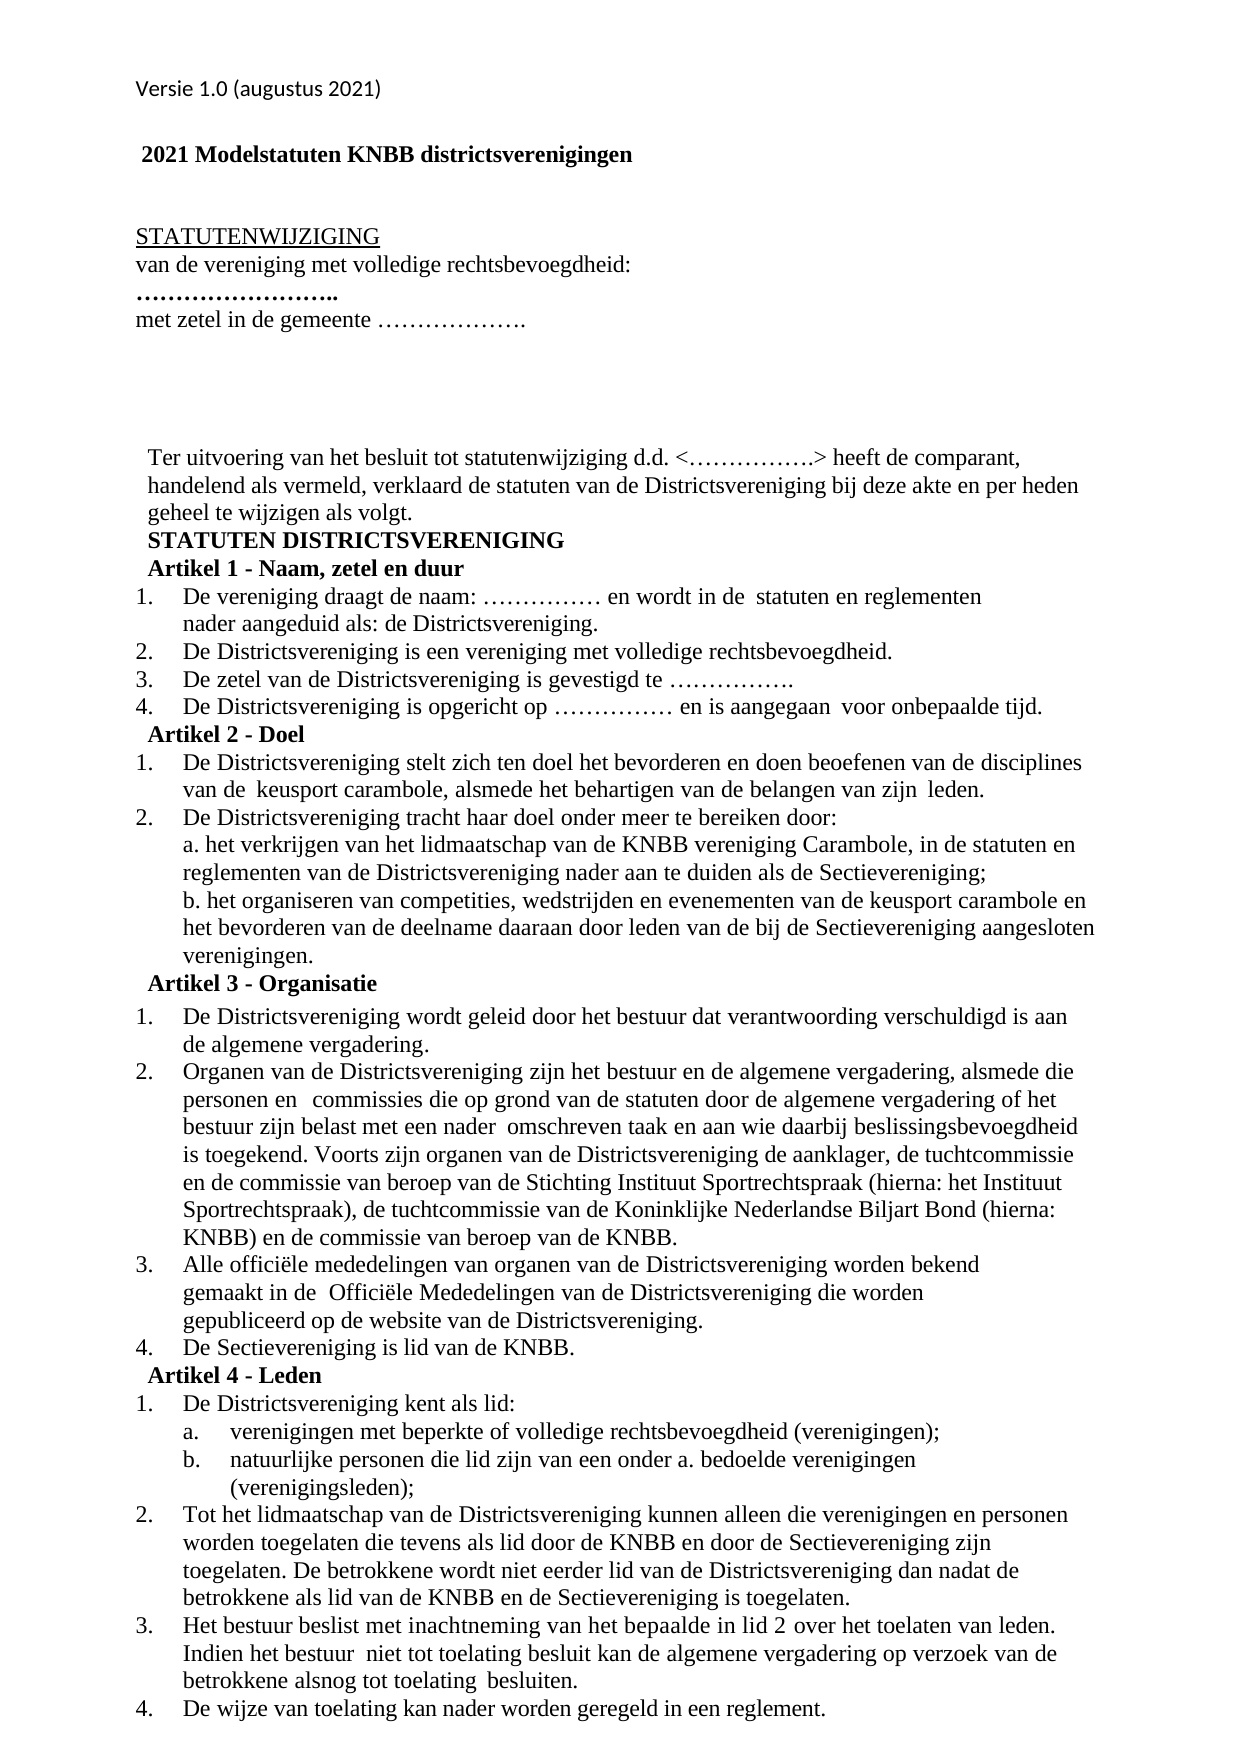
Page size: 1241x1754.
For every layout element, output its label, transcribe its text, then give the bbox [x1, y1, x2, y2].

text b. natuurlijke personen die lid zijn van een onder a. bedoelde verenigingen (verenigingsleden); [135, 1445, 1103, 1500]
list Organen van de Districtsvereniging zijn het bestuur en de algemene vergadering, alsmede die personen en commissies die op grond van de statuten door de algemene vergadering of het bestuur zijn belast met een nader omschreven taak en aan wie daarbij beslissingsbevoegdheid is toegekend. Voorts zijn organen van de Districtsvereniging de aanklager, de tuchtcommissie en de commissie van beroep van de Stichting Instituut Sportrechtspraak (hierna: het Instituut Sportrechtspraak), de tuchtcommissie van de Koninklijke Nederlandse Biljart Bond (hierna: KNBB) en de commissie van beroep van de KNBB. [135, 1057, 1084, 1250]
list Tot het lidmaatschap van de Districtsvereniging kunnen alleen die verenigingen en personen worden toegelaten die tevens als lid door de KNBB en door de Sectievereniging zijn toegelaten. De betrokkene wordt niet eerder lid van de Districtsvereniging dan nadat de betrokkene als lid van de KNBB en de Sectievereniging is toegelaten. [135, 1500, 1084, 1611]
list De Districtsvereniging wordt geleid door het bestuur dat verantwoording verschuldigd is aan de algemene vergadering. [135, 1002, 1084, 1057]
subtitle Artikel 3 - Organisatie [147, 969, 1103, 996]
list De Districtsvereniging is opgericht op …………… en is aangegaan voor onbepaalde tijd. [135, 692, 1055, 720]
subtitle van de vereniging met volledige rechtsbevoegdheid: [135, 250, 1103, 278]
list De Districtsvereniging kent als lid: [135, 1389, 1103, 1417]
list De vereniging draagt de naam: …………… en wordt in de statuten en reglementen nader aangeduid als: de Districtsvereniging. [135, 582, 1024, 637]
subtitle Ter uitvoering van het besluit tot statutenwijziging d.d. <…………….> heeft de comparant, handelend als vermeld, verklaard de statuten van de Districtsvereniging bij deze akte en per heden geheel te wijzigen als volgt. [147, 443, 1103, 526]
subtitle Artikel 1 - Naam, zetel en duur [147, 554, 1103, 581]
subtitle STATUTEN DISTRICTSVERENIGING [147, 526, 1103, 554]
subtitle 2021 Modelstatuten KNBB districtsverenigingen [135, 139, 1103, 167]
text 2. De Districtsvereniging tracht haar doel onder meer te bereiken door: [135, 803, 1103, 830]
list Het bestuur beslist met inachtneming van het bepaalde in lid 2 over het toelaten van leden. Indien het bestuur niet tot toelating besluit kan de algemene vergadering op verzoek van de betrokkene alsnog tot toelating besluiten. [135, 1611, 1084, 1694]
list De Sectievereniging is lid van de KNBB. [135, 1333, 1084, 1361]
subtitle STATUTENWIJZIGING [135, 222, 1103, 250]
text a. het verkrijgen van het lidmaatschap van de KNBB vereniging Carambole, in de statuten en reglementen van de Districtsvereniging nader aan te duiden als de Sectievereniging; [135, 831, 1103, 886]
subtitle …………………….. [135, 278, 1103, 305]
list De zetel van de Districtsvereniging is gevestigd te ……………. [135, 664, 1103, 692]
text 1. De Districtsvereniging stelt zich ten doel het bevorderen en doen beoefenen van de disciplines van de keusport carambole, alsmede het behartigen van de belangen van zijn leden. [135, 747, 1103, 803]
subtitle Artikel 2 - Doel [147, 720, 1103, 747]
subtitle Artikel 4 - Leden [147, 1361, 1103, 1389]
subtitle met zetel in de gemeente ………………. [135, 305, 1103, 333]
list De Districtsvereniging is een vereniging met volledige rechtsbevoegdheid. [135, 637, 1103, 664]
text b. het organiseren van competities, wedstrijden en evenementen van de keusport carambole en het bevorderen van de deelname daaraan door leden van de bij de Sectievereniging aangesloten verenigingen. [135, 886, 1103, 969]
list De wijze van toelating kan nader worden geregeld in een reglement. [135, 1694, 1103, 1721]
text a. verenigingen met beperkte of volledige rechtsbevoegdheid (verenigingen); [135, 1417, 1103, 1445]
list Alle officiële mededelingen van organen van de Districtsvereniging worden bekend gemaakt in de Officiële Mededelingen van de Districtsvereniging die worden gepubliceerd op de website van de Districtsvereniging. [135, 1251, 1037, 1333]
